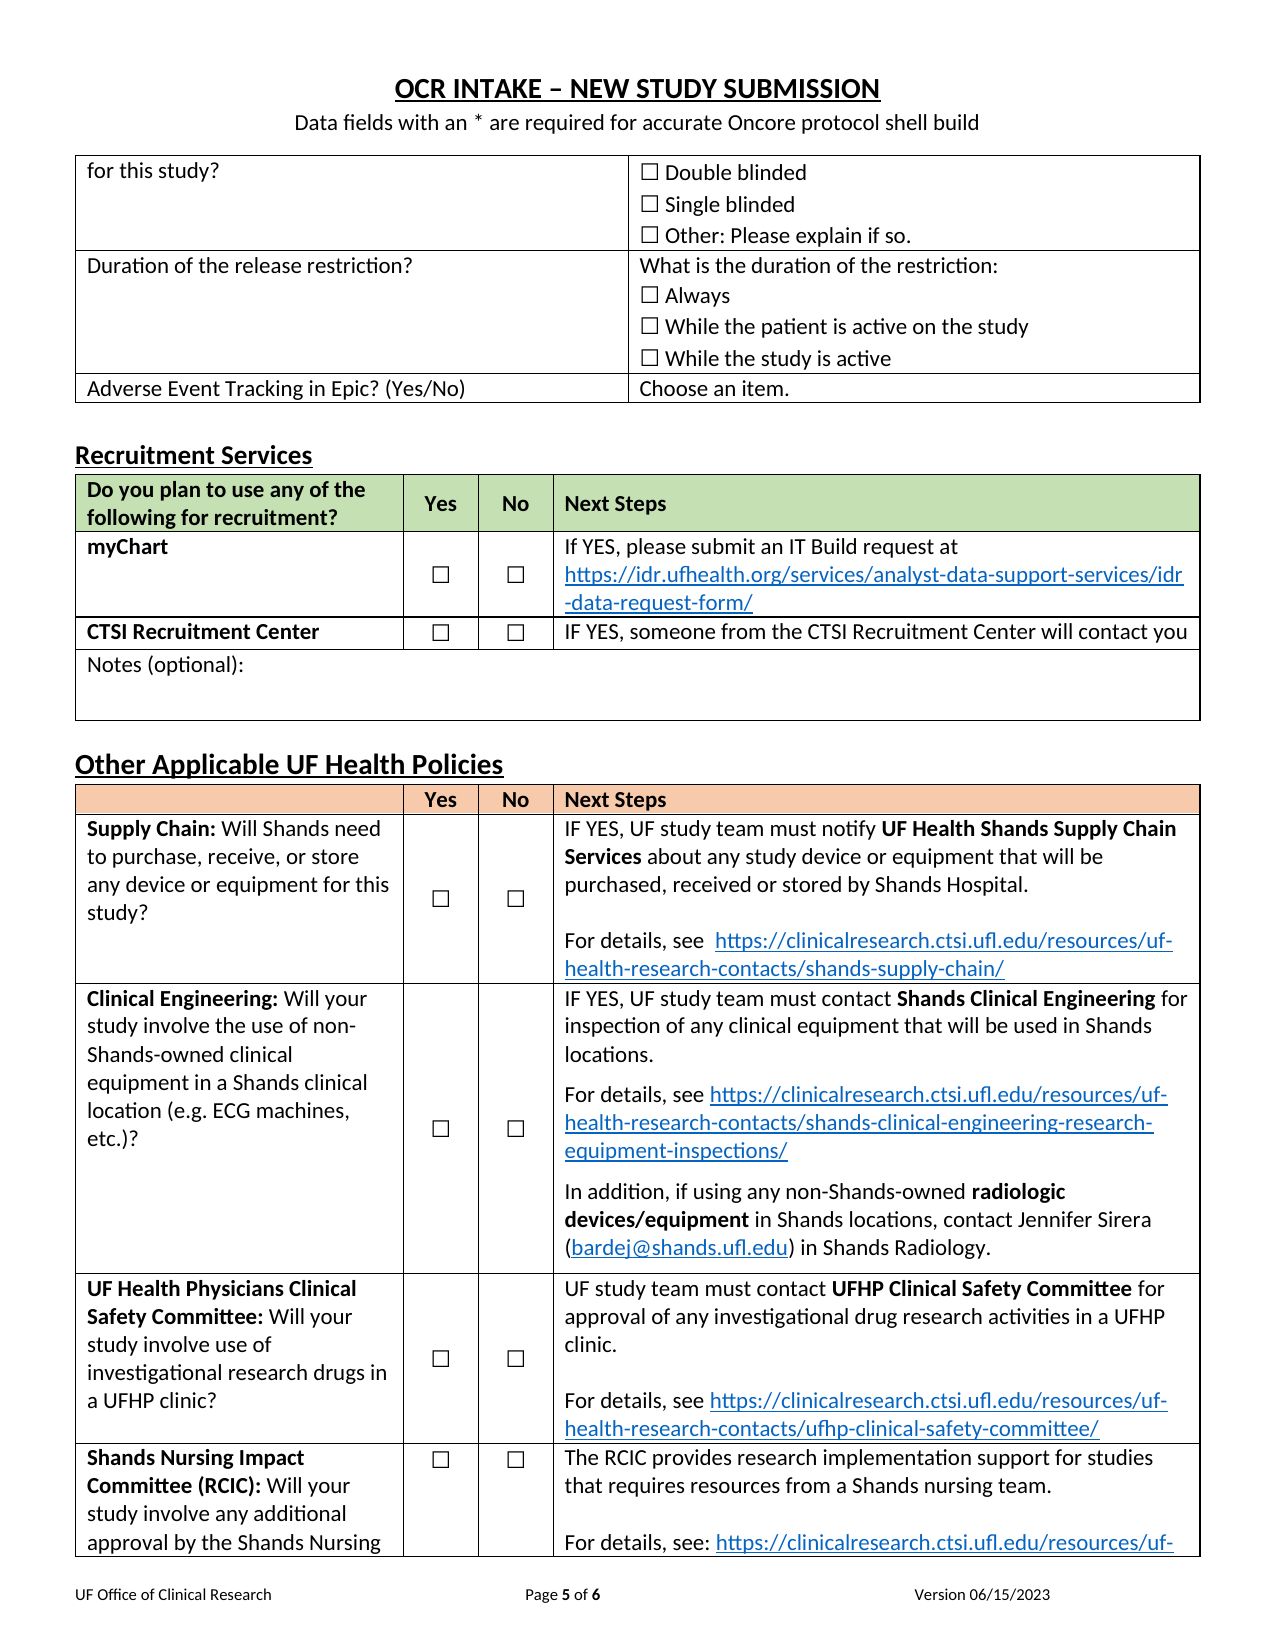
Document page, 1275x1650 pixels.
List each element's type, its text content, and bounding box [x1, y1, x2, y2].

table_header Yes [404, 785, 478, 813]
table_header Do you plan to use any of the following for recruitment? [76, 475, 403, 531]
table_cell Supply Chain: Will Shands need to purchase, receive, or store any device or equipment for this study? [76, 815, 403, 983]
table_cell Adverse Event Tracking in Epic? (Yes/No) [76, 374, 628, 402]
table_cell UF study team must contact UFHP Clinical Safety Committee for approval of any investigational drug research activities in a UFHP clinic. For details, see https://clinicalresearch.ctsi.ufl.edu/resources/uf-health-research-contacts/ufhp-clinical-safety-committee/ [554, 1274, 1199, 1442]
table_cell Clinical Engineering: Will your study involve the use of non-Shands-owned clinical equipment in a Shands clinical location (e.g. ECG machines, etc.)? [76, 984, 403, 1273]
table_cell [629, 156, 1199, 250]
subtitle Other Applicable UF Health Policies [75, 746, 1200, 782]
table_header Next Steps [554, 475, 1199, 531]
table_header No [479, 785, 553, 813]
table_cell UF Health Physicians Clinical Safety Committee: Will your study involve use of investigational research drugs in a UFHP clinic? [76, 1274, 403, 1442]
table_header Next Steps [554, 785, 1199, 813]
table_cell myChart [76, 532, 403, 616]
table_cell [554, 1444, 1199, 1556]
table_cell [76, 156, 628, 250]
table_cell IF YES, someone from the CTSI Recruitment Center will contact you [554, 618, 1199, 649]
table_cell If YES, please submit an IT Build request at https://idr.ufhealth.org/services/analyst-data-support-services/idr-data-request-form/ [554, 532, 1199, 616]
table_cell What is the duration of the restriction: Always While the patient is active on the study While the study is active [629, 251, 1199, 373]
table_cell Duration of the release restriction? [76, 251, 628, 373]
table_cell CTSI Recruitment Center [76, 618, 403, 649]
table_header Yes [404, 475, 478, 531]
table_cell IF YES, UF study team must notify UF Health Shands Supply Chain Services about any study device or equipment that will be purchased, received or stored by Shands Hospital. For details, see https://clinicalresearch.ctsi.ufl.edu/resources/uf-health-research-contacts/shands-supply-chain/ [554, 815, 1199, 983]
subtitle Recruitment Services [75, 438, 1200, 472]
table_cell IF YES, UF study team must contact Shands Clinical Engineering for inspection of any clinical equipment that will be used in Shands locations. For details, see https://clinicalresearch.ctsi.ufl.edu/resources/uf-health-research-contacts/shands-clinical-engineering-research-equipment-inspections/ In addition, if using any non-Shands-owned radiologic devices/equipment in Shands locations, contact Jennifer Sirera (bardej@shands.ufl.edu) in Shands Radiology. [554, 984, 1199, 1273]
table_header [76, 785, 403, 813]
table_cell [76, 1444, 403, 1556]
table_cell Notes (optional): [76, 650, 1199, 720]
table_header No [479, 475, 553, 531]
